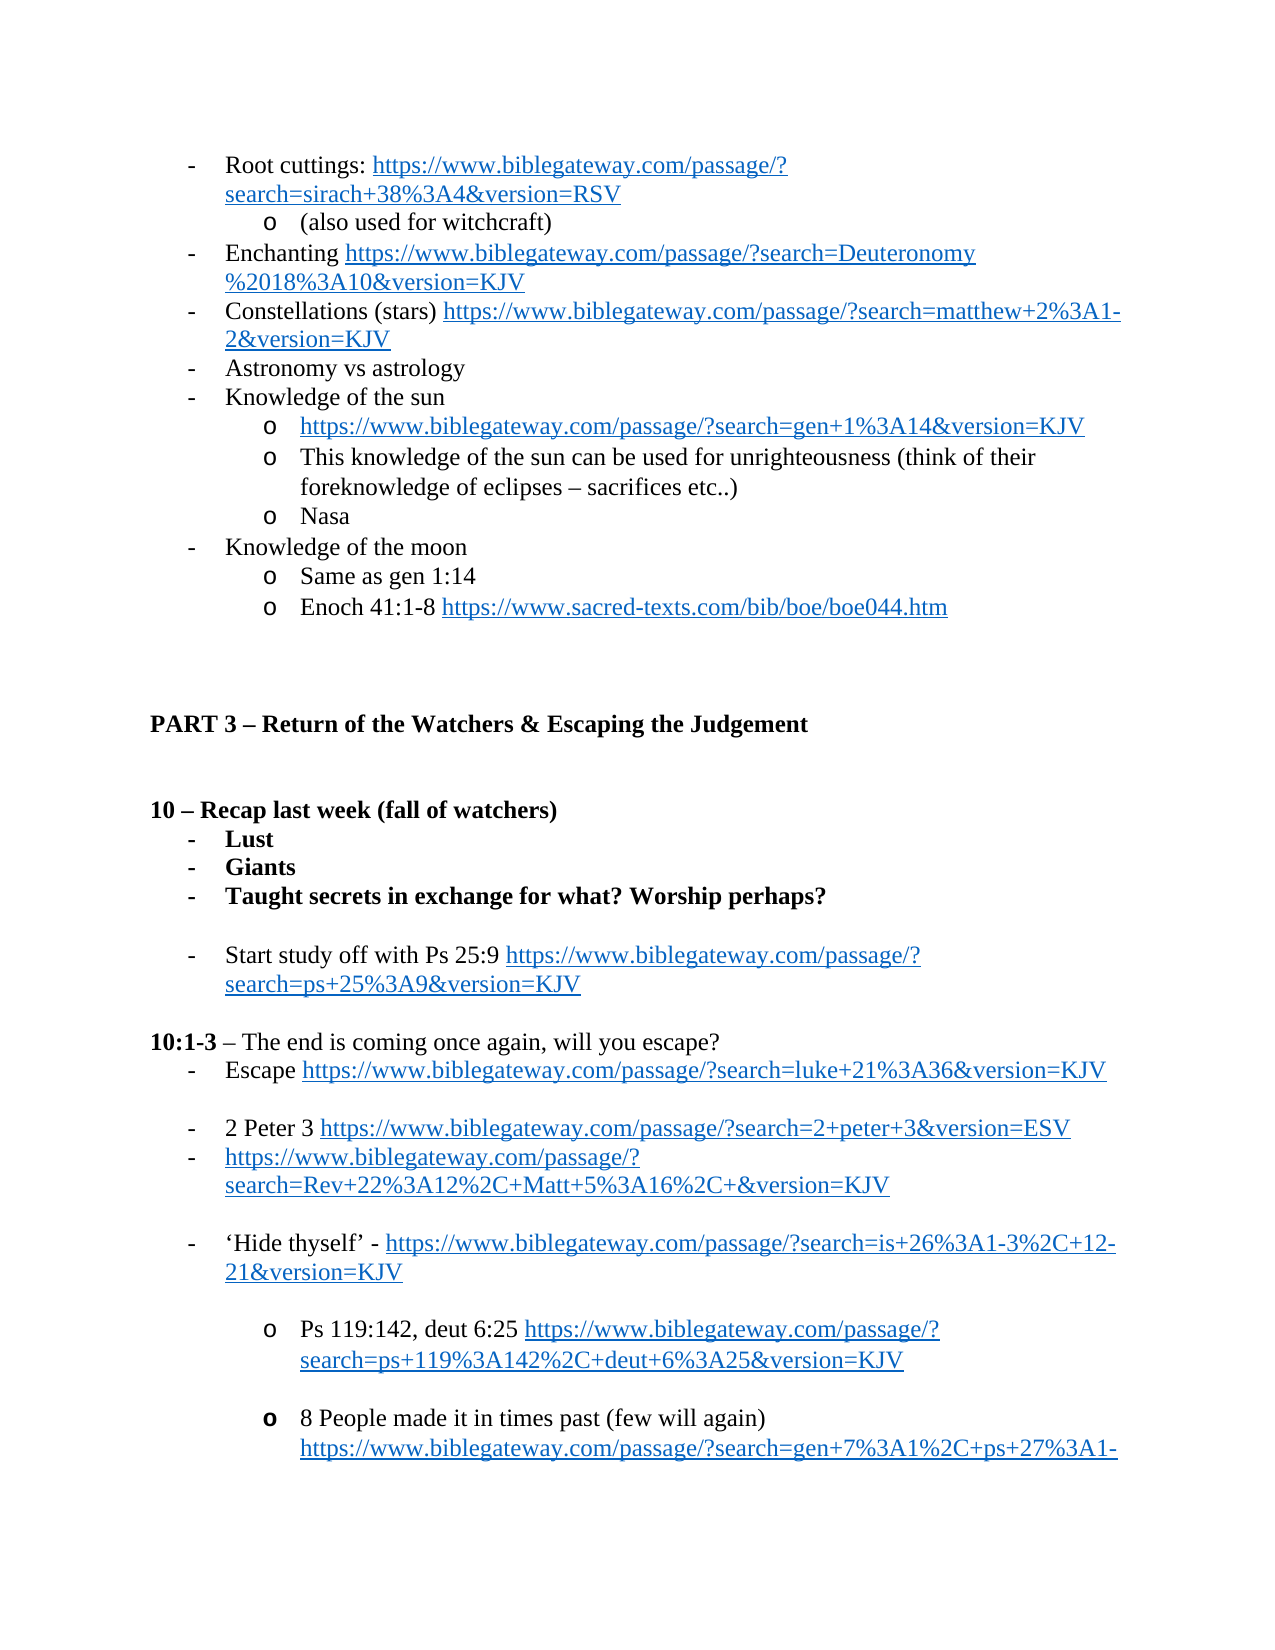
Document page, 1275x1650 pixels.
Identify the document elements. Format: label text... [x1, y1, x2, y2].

list Enoch 41:1-8 https://www.sacred-texts.com/bib/boe/boe044.htm [262, 592, 1125, 622]
list ‘Hide thyself’ - https://www.biblegateway.com/passage/?search=is+26%3A1-3%2C+12-21&version=KJV [187, 1228, 1125, 1286]
list Enchanting https://www.biblegateway.com/passage/?search=Deuteronomy%2018%3A10&version=KJV [187, 238, 1125, 296]
text 10 – Recap last week (fall of watchers) [150, 795, 1125, 824]
list https://www.biblegateway.com/passage/?search=Rev+22%3A12%2C+Matt+5%3A16%2C+&version=KJV [187, 1142, 1125, 1199]
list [262, 1403, 1125, 1462]
list Taught secrets in exchange for what? Worship perhaps? [187, 881, 1125, 941]
list https://www.biblegateway.com/passage/?search=gen+1%3A14&version=KJV [262, 411, 1125, 442]
list Knowledge of the moon [187, 532, 1125, 561]
list Lust [187, 824, 1125, 852]
text 10:1-3 – The end is coming once again, will you escape? [150, 1027, 1125, 1056]
list 2 Peter 3 https://www.biblegateway.com/passage/?search=2+peter+3&version=ESV [187, 1113, 1125, 1142]
list Same as gen 1:14 [262, 561, 1125, 592]
list Giants [187, 852, 1125, 881]
list Astronomy vs astrology [187, 353, 1125, 382]
list Escape https://www.biblegateway.com/passage/?search=luke+21%3A36&version=KJV [187, 1056, 1125, 1084]
list Ps 119:142, deut 6:25 https://www.biblegateway.com/passage/?search=ps+119%3A142%2C+deut+6%3A25&version=KJV [262, 1314, 1125, 1374]
list This knowledge of the sun can be used for unrighteousness (think of their foreknowledge of eclipses – sacrifices etc..) [262, 442, 1125, 501]
list Constellations (stars) https://www.biblegateway.com/passage/?search=matthew+2%3A1-2&version=KJV [187, 296, 1125, 353]
list (also used for witchcraft) [262, 207, 1125, 238]
list Nasa [262, 501, 1125, 532]
list Root cuttings: https://www.biblegateway.com/passage/?search=sirach+38%3A4&version=RSV [187, 150, 1125, 207]
text PART 3 – Return of the Watchers & Escaping the Judgement [150, 709, 1125, 737]
list Start study off with Ps 25:9 https://www.biblegateway.com/passage/?search=ps+25%3A9&version=KJV [187, 941, 1125, 998]
list Knowledge of the sun [187, 382, 1125, 411]
